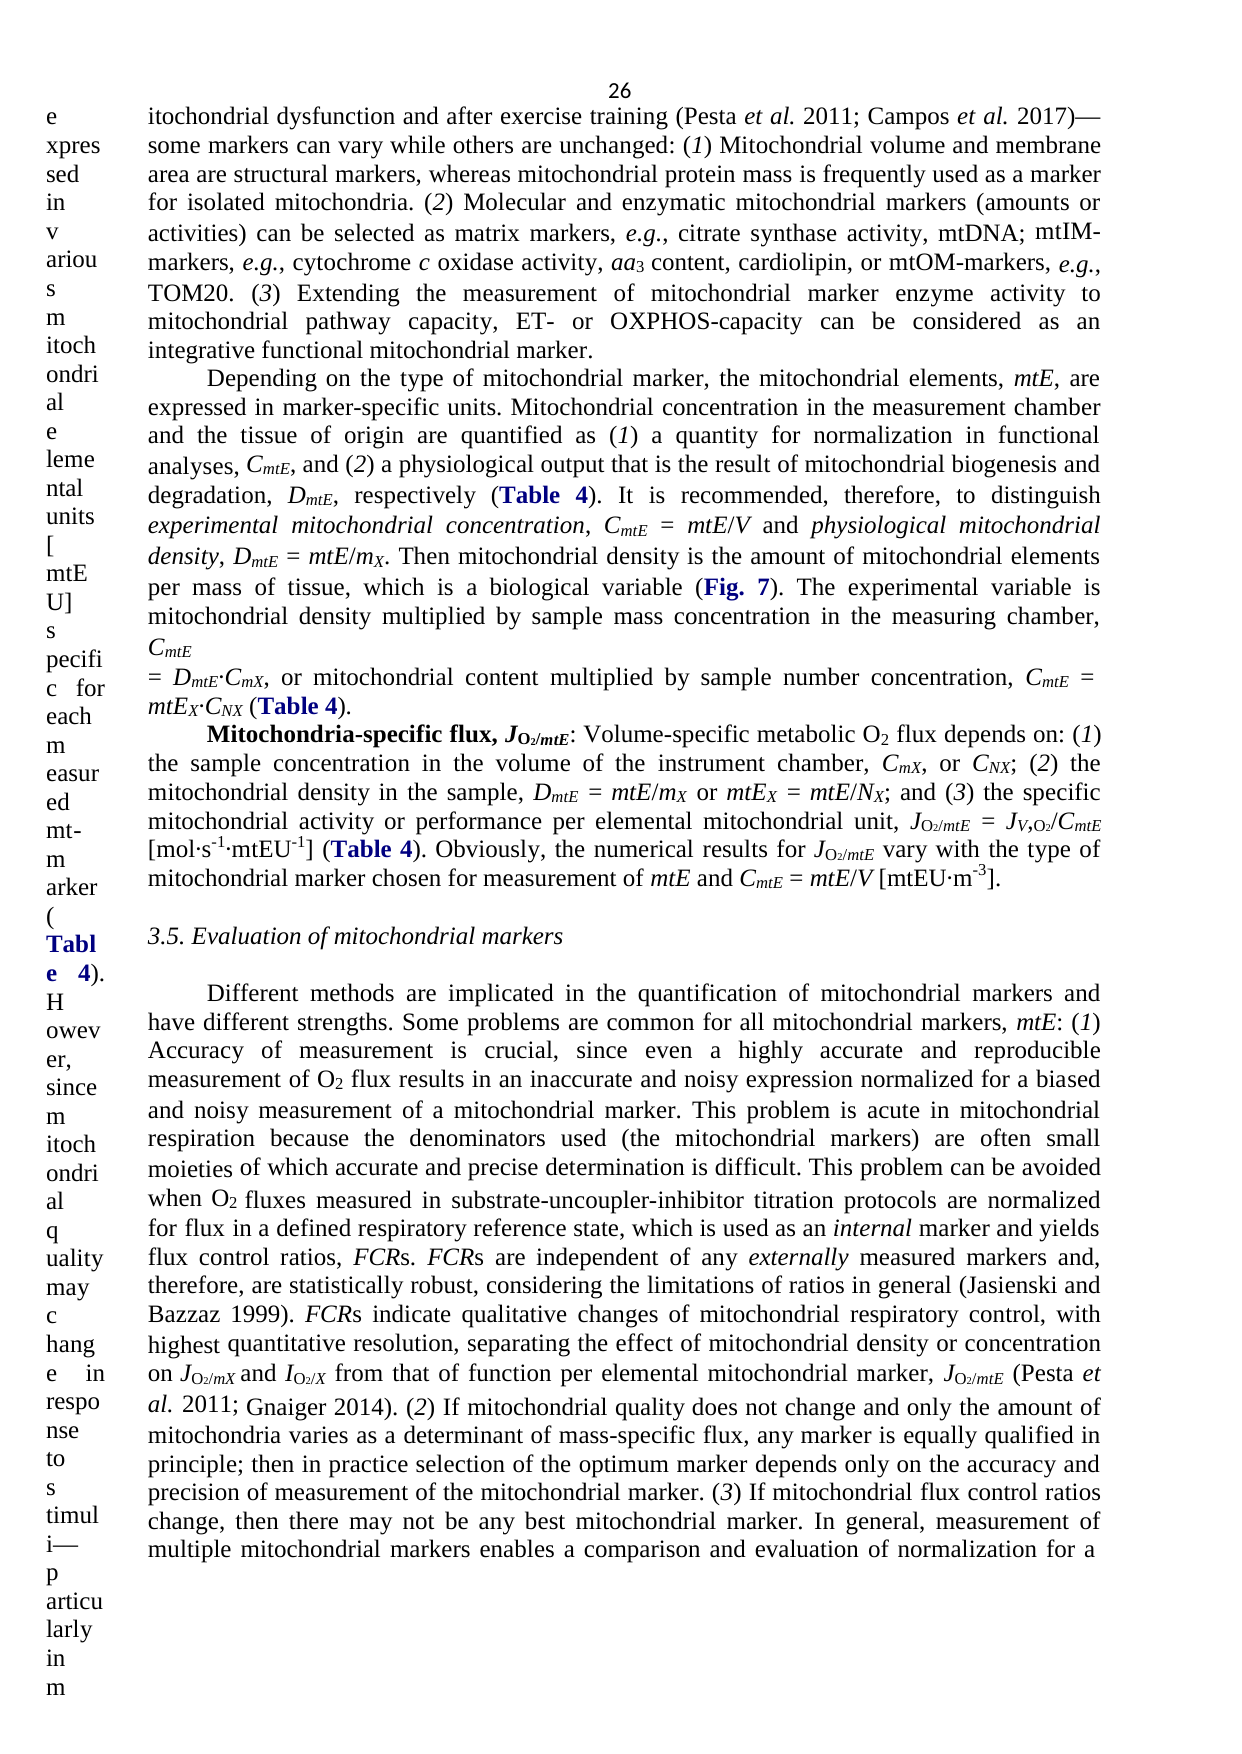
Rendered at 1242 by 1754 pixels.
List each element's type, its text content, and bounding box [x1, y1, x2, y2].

text expressed in various mitochondrial elemental units [mtEU] specific for each measured mt- marker (Table 4). However, since mitochondrial quality may change in response to stimuli— particularly in mitochondrial dysfunction and after exercise training (Pesta et al. 2011; Campos et al. 2017)—some markers can vary while others are unchanged: (1) Mitochondrial volume and membrane area are structural markers, whereas mitochondrial protein mass is frequently used as a marker for isolated mitochondria. (2) Molecular and enzymatic mitochondrial markers (amounts or activities) can be selected as matrix markers, e.g., citrate synthase activity, mtDNA; mtIM-markers, e.g., cytochrome c oxidase activity, aa3 content, cardiolipin, or mtOM-markers, e.g., TOM20. (3) Extending the measurement of mitochondrial marker enzyme activity to mitochondrial pathway capacity, ET- or OXPHOS-capacity can be considered as an integrative functional mitochondrial marker. [46, 102, 105, 1700]
text Mitochondria-specific flux, JO2/mtE: Volume-specific metabolic O2 flux depends on: (1) the sample concentration in the volume of the instrument chamber, CmX, or CNX; (2) the mitochondrial density in the sample, DmtE = mtE/mX or mtEX = mtE/NX; and (3) the specific mitochondrial activity or performance per elemental mitochondrial unit, JO2/mtE = JV,O2/CmtE [mol∙s-1∙mtEU-1] (Table 4). Obviously, the numerical results for JO2/mtE vary with the type of mitochondrial marker chosen for measurement of mtE and CmtE = mtE/V [mtEU∙m-3]. [148, 722, 1101, 895]
text mtEX∙CNX (Table 4). [148, 691, 359, 720]
text = DmtE∙CmX, or mitochondrial content multiplied by sample number concentration, CmtE = [148, 663, 1101, 691]
text Depending on the type of mitochondrial marker, the mitochondrial elements, mtE, are expressed in marker-specific units. Mitochondrial concentration in the measurement chamber and the tissue of origin are quantified as (1) a quantity for normalization in functional analyses, CmtE, and (2) a physiological output that is the result of mitochondrial biogenesis and degradation, DmtE, respectively (Table 4). It is recommended, therefore, to distinguish experimental mitochondrial concentration, CmtE = mtE/V and physiological mitochondrial density, DmtE = mtE/mX. Then mitochondrial density is the amount of mitochondrial elements per mass of tissue, which is a biological variable (Fig. 7). The experimental variable is mitochondrial density multiplied by sample mass concentration in the measuring chamber, CmtE [148, 363, 1101, 663]
text Different methods are implicated in the quantification of mitochondrial markers and have different strengths. Some problems are common for all mitochondrial markers, mtE: (1) Accuracy of measurement is crucial, since even a highly accurate and reproducible measurement of O2 flux results in an inaccurate and noisy expression normalized for a biased and noisy measurement of a mitochondrial marker. This problem is acute in mitochondrial respiration because the denominators used (the mitochondrial markers) are often small moieties of which accurate and precise determination is difficult. This problem can be avoided when O2 fluxes measured in substrate-uncoupler-inhibitor titration protocols are normalized for flux in a defined respiratory reference state, which is used as an internal marker and yields flux control ratios, FCRs. FCRs are independent of any externally measured markers and, therefore, are statistically robust, considering the limitations of ratios in general (Jasienski and Bazzaz 1999). FCRs indicate qualitative changes of mitochondrial respiratory control, with highest quantitative resolution, separating the effect of mitochondrial density or concentration on JO2/mX and IO2/X from that of function per elemental mitochondrial marker, JO2/mtE (Pesta et al. 2011; Gnaiger 2014). (2) If mitochondrial quality does not change and only the amount of mitochondria varies as a determinant of mass-specific flux, any marker is equally qualified in principle; then in practice selection of the optimum marker depends only on the accuracy and precision of measurement of the mitochondrial marker. (3) If mitochondrial flux control ratios change, then there may not be any best mitochondrial marker. In general, measurement of multiple mitochondrial markers enables a comparison and evaluation of normalization for a [148, 979, 1101, 1563]
text expressed in various mitochondrial elemental units [mtEU] specific for each measured mt- marker (Table 4). However, since mitochondrial quality may change in response to stimuli— particularly in mitochondrial dysfunction and after exercise training (Pesta et al. 2011; Campos et al. 2017)—some markers can vary while others are unchanged: (1) Mitochondrial volume and membrane area are structural markers, whereas mitochondrial protein mass is frequently used as a marker for isolated mitochondria. (2) Molecular and enzymatic mitochondrial markers (amounts or activities) can be selected as matrix markers, e.g., citrate synthase activity, mtDNA; mtIM-markers, e.g., cytochrome c oxidase activity, aa3 content, cardiolipin, or mtOM-markers, e.g., TOM20. (3) Extending the measurement of mitochondrial marker enzyme activity to mitochondrial pathway capacity, ET- or OXPHOS-capacity can be considered as an integrative functional mitochondrial marker. [148, 102, 1101, 363]
text 3.5. Evaluation of mitochondrial markers [148, 921, 570, 950]
